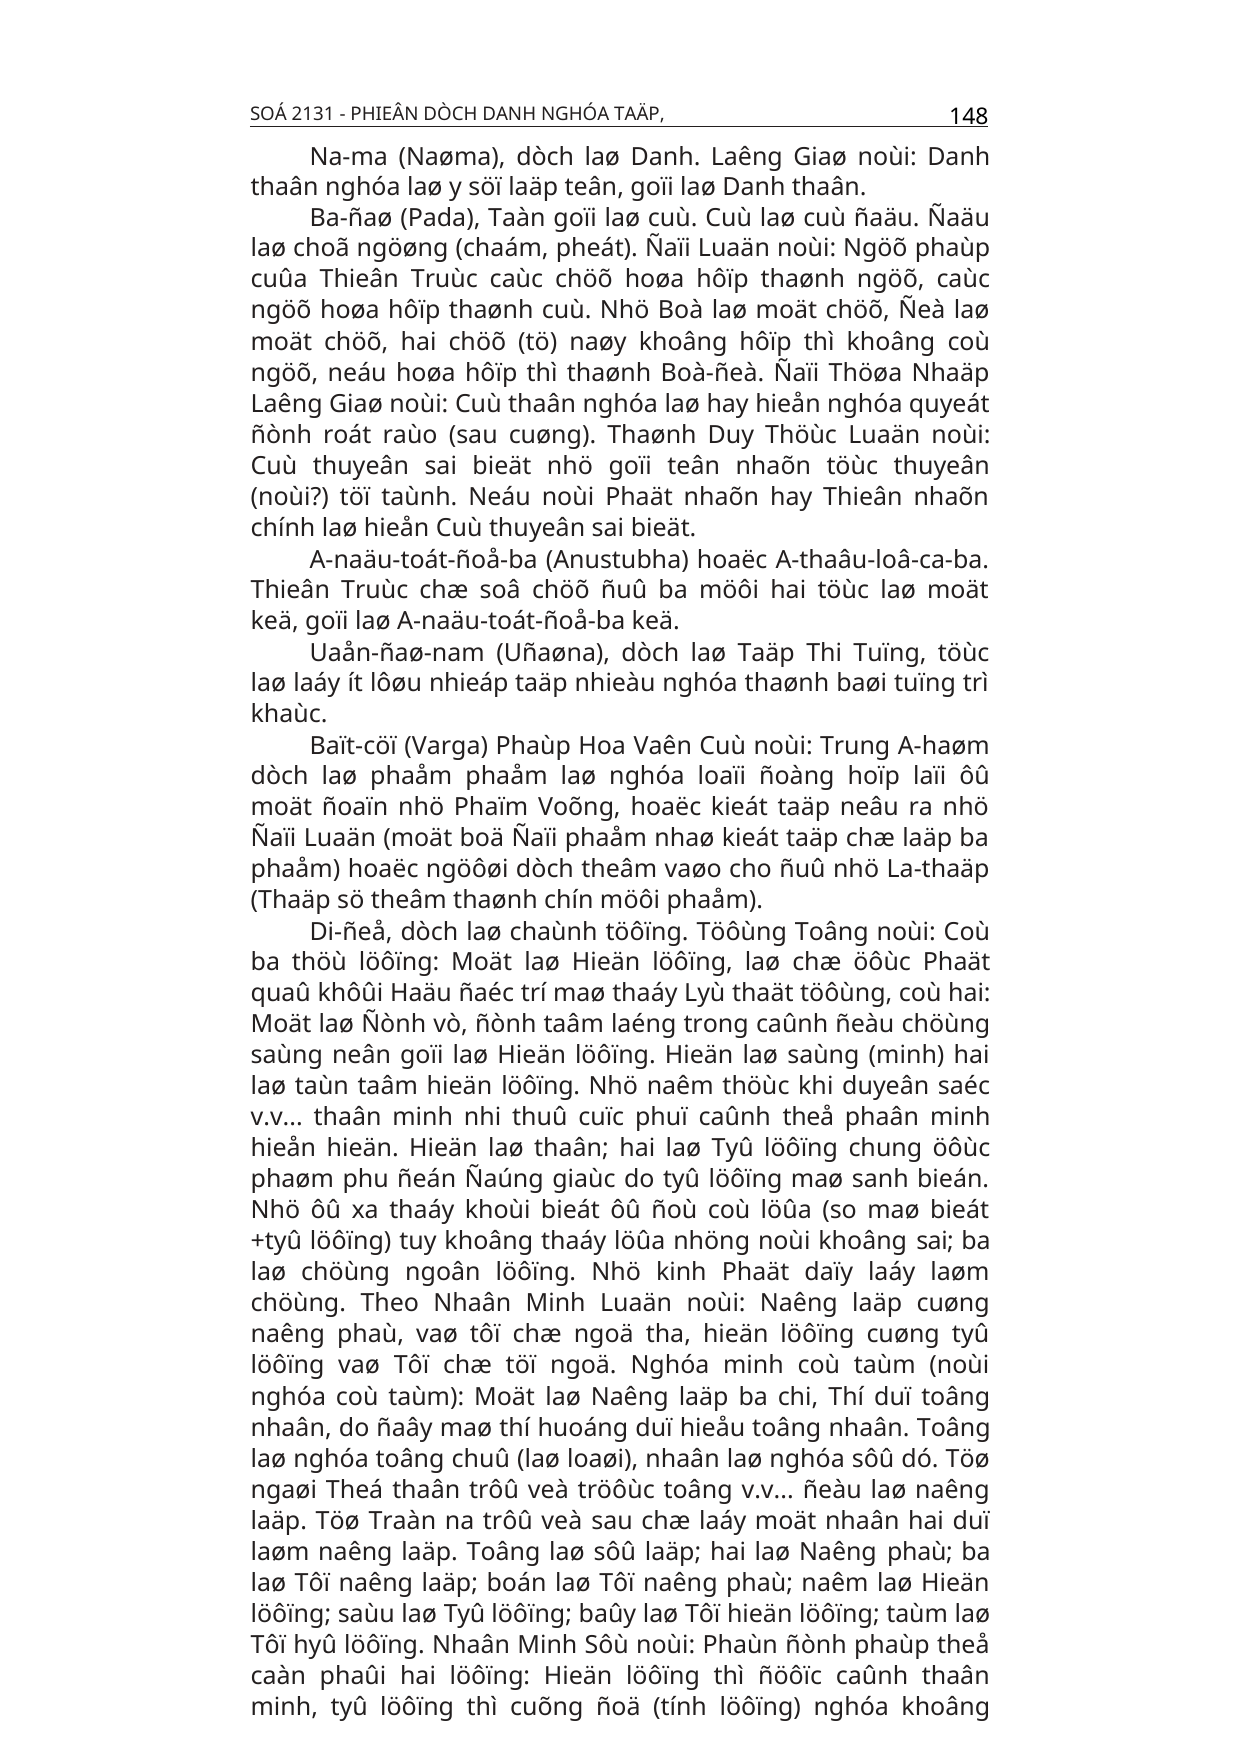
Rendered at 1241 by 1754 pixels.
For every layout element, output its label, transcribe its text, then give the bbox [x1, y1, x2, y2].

text Na-ma (Naøma), dòch laø Danh. Laêng Giaø noùi: Danh thaân nghóa laø y söï laäp teân, goïi laø Danh thaân. [250, 140, 990, 202]
text Uaån-ñaø-nam (Uñaøna), dòch laø Taäp Thi Tuïng, töùc laø laáy ít lôøu nhieáp taäp nhieàu nghóa thaønh baøi tuïng trì khaùc. [250, 637, 989, 729]
text Ba-ñaø (Pada), Taàn goïi laø cuù. Cuù laø cuù ñaäu. Ñaäu laø choã ngöøng (chaám, pheát). Ñaïi Luaän noùi: Ngöõ phaùp cuûa Thieân Truùc caùc chöõ hoøa hôïp thaønh ngöõ, caùc ngöõ hoøa hôïp thaønh cuù. Nhö Boà laø moät chöõ, Ñeà laø moät chöõ, hai chöõ (tö) naøy khoâng hôïp thì khoâng coù ngöõ, neáu hoøa hôïp thì thaønh Boà-ñeà. Ñaïi Thöøa Nhaäp Laêng Giaø noùi: Cuù thaân nghóa laø hay hieån nghóa quyeát ñònh roát raùo (sau cuøng). Thaønh Duy Thöùc Luaän noùi: Cuù thuyeân sai bieät nhö goïi teân nhaõn töùc thuyeân (noùi?) töï taùnh. Neáu noùi Phaät nhaõn hay Thieân nhaõn chính laø hieån Cuù thuyeân sai bieät. [250, 202, 990, 543]
text A-naäu-toát-ñoå-ba (Anustubha) hoaëc A-thaâu-loâ-ca-ba. Thieân Truùc chæ soâ chöõ ñuû ba möôi hai töùc laø moät keä, goïi laø A-naäu-toát-ñoå-ba keä. [250, 543, 990, 637]
text Baït-cöï (Varga) Phaùp Hoa Vaên Cuù noùi: Trung A-haøm dòch laø phaåm phaåm laø nghóa loaïi ñoàng hoïp laïi ôû moät ñoaïn nhö Phaïm Voõng, hoaëc kieát taäp neâu ra nhö Ñaïi Luaän (moät boä Ñaïi phaåm nhaø kieát taäp chæ laäp ba phaåm) hoaëc ngöôøi dòch theâm vaøo cho ñuû nhö La-thaäp (Thaäp sö theâm thaønh chín möôi phaåm). [250, 729, 990, 916]
